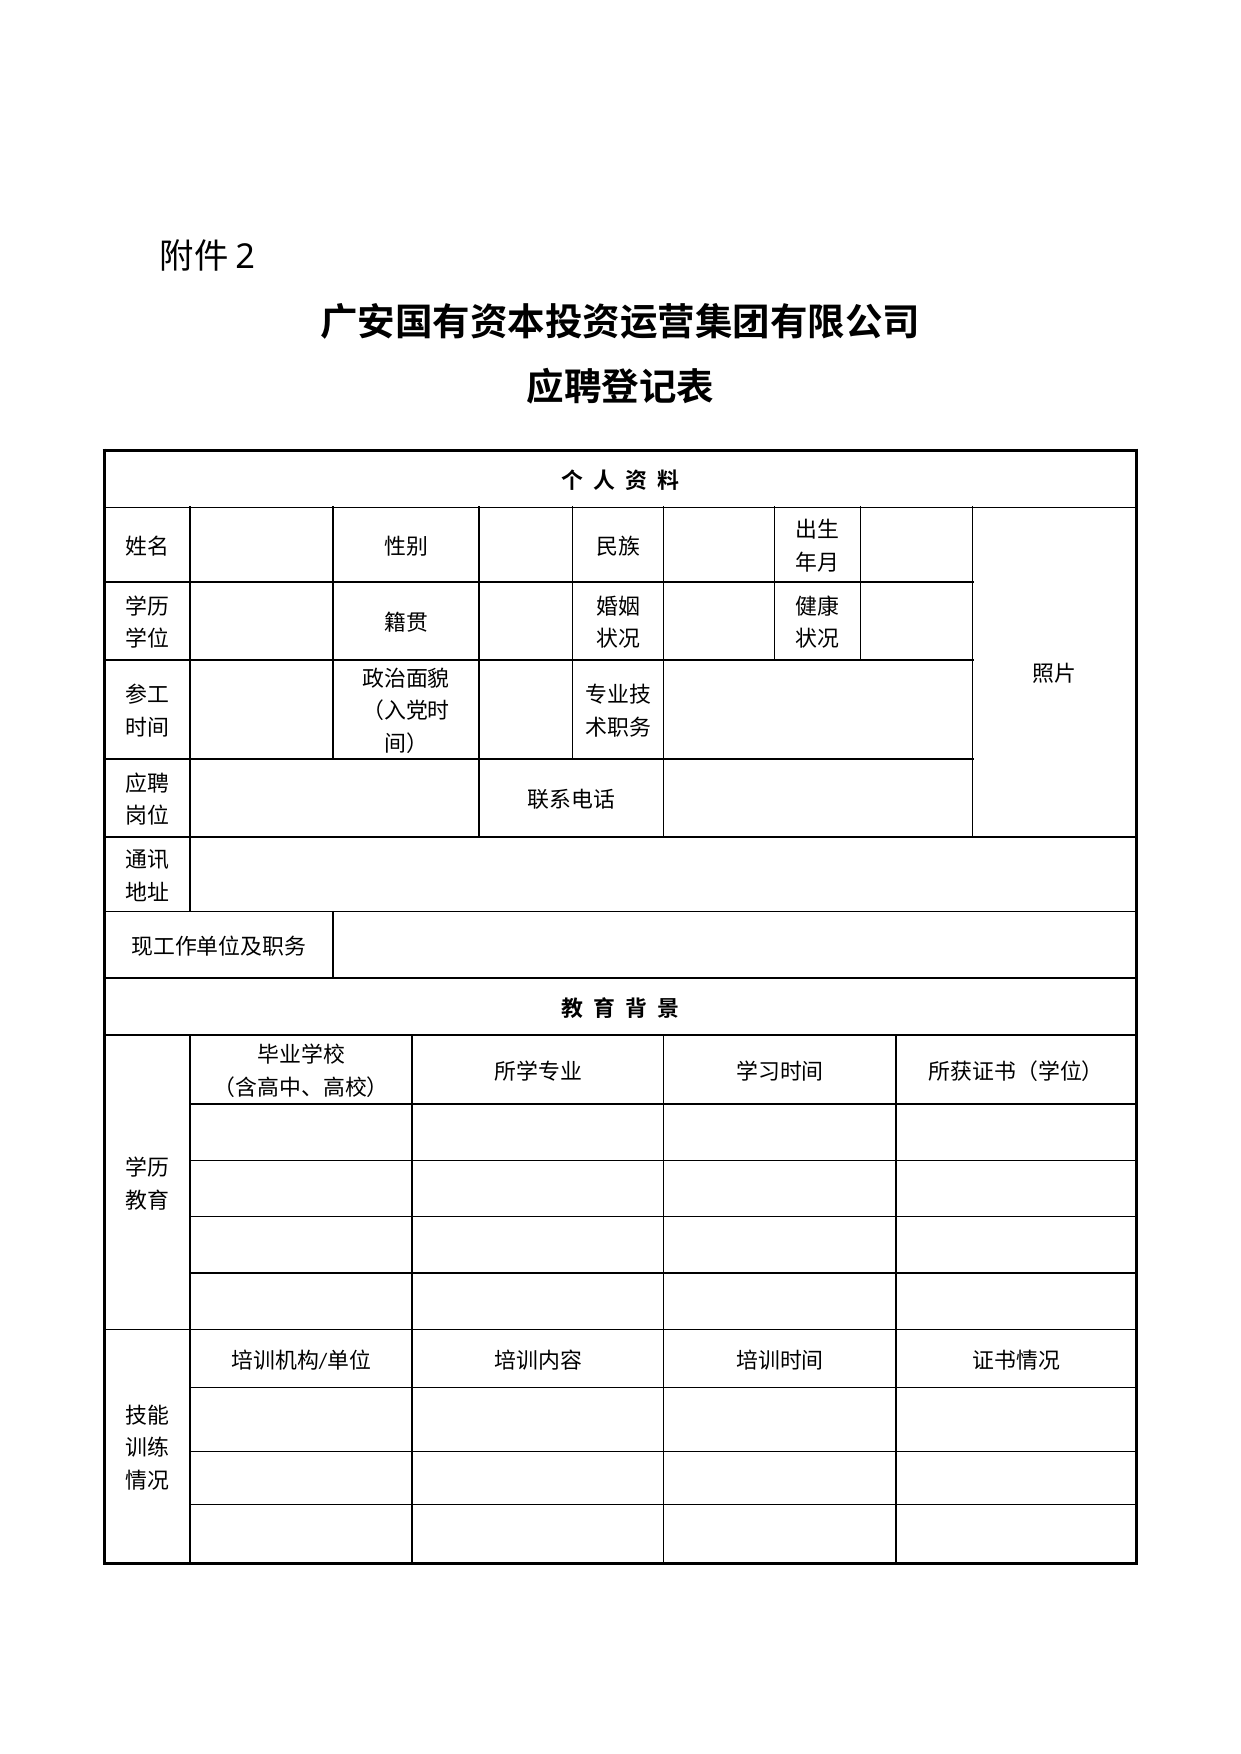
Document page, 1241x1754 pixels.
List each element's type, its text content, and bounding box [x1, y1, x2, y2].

table_cell 学历 教育 [106, 1036, 189, 1328]
table_cell [664, 1161, 895, 1216]
table_cell [664, 1452, 895, 1503]
table_cell [191, 838, 1135, 911]
table_cell 证书情况 [897, 1330, 1135, 1387]
table_cell 婚姻 状况 [573, 583, 663, 659]
table_cell [897, 1274, 1135, 1328]
table_cell [334, 912, 1135, 977]
table_cell [664, 1505, 895, 1562]
table_cell 教 育 背 景 [106, 979, 1135, 1034]
table_cell 应聘岗位 [106, 760, 189, 836]
text 广安国有资本投资运营集团有限公司 [159, 286, 1081, 351]
table_cell [191, 1505, 411, 1562]
table_cell [413, 1161, 663, 1216]
table_cell 所获证书（学位） [897, 1036, 1135, 1103]
table_cell [191, 1452, 411, 1503]
table_cell [897, 1388, 1135, 1451]
table_cell 现工作单位及职务 [106, 912, 332, 977]
table_cell 性别 [334, 508, 478, 581]
table_cell 学历学位 [106, 583, 189, 659]
table_cell 毕业学校 （含高中、高校） [191, 1036, 411, 1103]
table_cell [664, 1388, 895, 1451]
table_header 个 人 资 料 [106, 452, 1135, 506]
table_cell 籍贯 [334, 583, 478, 659]
table_cell 政治面貌 （入党时间） [334, 661, 478, 758]
table_cell [191, 760, 478, 836]
table_cell [191, 583, 332, 659]
table_cell [191, 1105, 411, 1159]
table_cell [897, 1217, 1135, 1272]
table_cell [413, 1105, 663, 1159]
table_cell 健康状况 [775, 583, 860, 659]
table_cell [413, 1388, 663, 1451]
table_cell [191, 1161, 411, 1216]
table_cell 通讯地址 [106, 838, 189, 911]
table_cell [664, 760, 972, 836]
text 附件2 [159, 221, 1081, 286]
table_cell 参工时间 [106, 661, 189, 758]
text 应聘登记表 [159, 351, 1081, 416]
table_cell [191, 1388, 411, 1451]
table_cell [480, 661, 572, 758]
table_cell [191, 508, 332, 581]
table_cell [191, 661, 332, 758]
table_cell 专业技术职务 [573, 661, 663, 758]
table_cell 照片 [973, 508, 1135, 836]
table_cell [897, 1105, 1135, 1159]
table_cell [897, 1161, 1135, 1216]
table_cell [664, 583, 774, 659]
table_cell 民族 [573, 508, 663, 581]
table_cell 技能 训练 情况 [106, 1330, 189, 1562]
table_cell [191, 1217, 411, 1272]
table_cell [897, 1452, 1135, 1503]
table_cell 培训机构/单位 [191, 1330, 411, 1387]
table_cell 所学专业 [413, 1036, 663, 1103]
table_cell [413, 1505, 663, 1562]
table_cell [664, 661, 972, 758]
table_cell 联系电话 [480, 760, 663, 836]
table_cell [664, 1105, 895, 1159]
table_cell 培训时间 [664, 1330, 895, 1387]
table_cell [413, 1274, 663, 1328]
table_cell [897, 1505, 1135, 1562]
table_cell [413, 1452, 663, 1503]
table_cell [191, 1274, 411, 1328]
table_cell 培训内容 [413, 1330, 663, 1387]
table_cell 出生 年月 [775, 508, 860, 581]
table_cell [413, 1217, 663, 1272]
table_cell [861, 583, 972, 659]
table_cell [664, 508, 774, 581]
table_cell [664, 1217, 895, 1272]
table_cell [861, 508, 972, 581]
table_cell 姓名 [106, 508, 189, 581]
table_cell [480, 508, 572, 581]
table_cell 学习时间 [664, 1036, 895, 1103]
table_cell [664, 1274, 895, 1328]
table_cell [480, 583, 572, 659]
